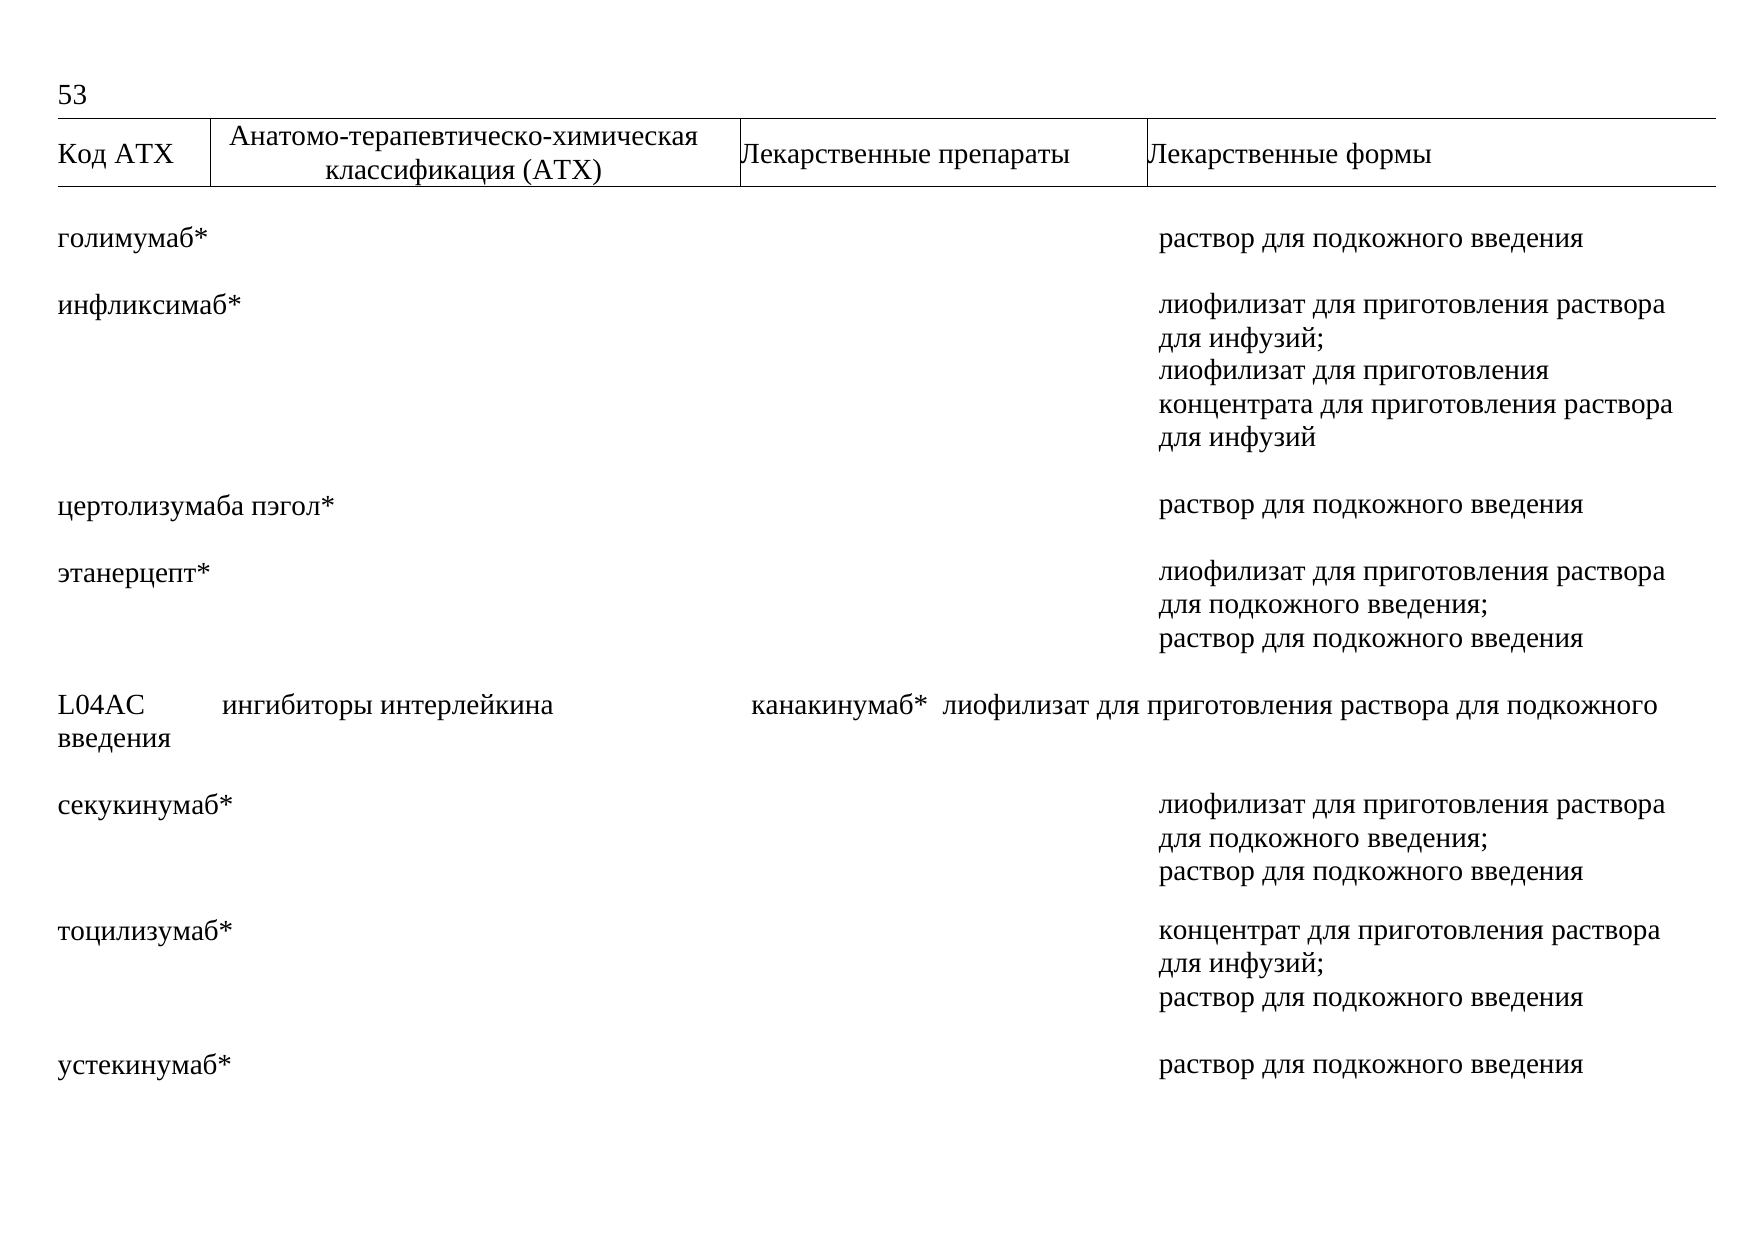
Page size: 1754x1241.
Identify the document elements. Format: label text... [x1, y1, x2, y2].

table_header Лекарственные формы [1148, 119, 1716, 186]
text раствор для подкожного введения [1158, 487, 1718, 520]
text лиофилизат для приготовления раствора для инфузий; [1158, 287, 1671, 353]
text устекинумаб* [57, 1047, 929, 1081]
text лиофилизат для приготовления концентрата для приготовления раствора для инфузий [1158, 353, 1679, 453]
text раствор для подкожного введения [1158, 979, 1718, 1012]
text цертолизумаба пэгол* [57, 488, 1031, 522]
text раствор для подкожного введения [1158, 620, 1718, 653]
text лиофилизат для приготовления раствора для подкожного введения; [1158, 787, 1671, 854]
text голимумаб* [57, 220, 1031, 253]
text L04AC ингибиторы интерлейкина канакинумаб* лиофилизат для приготовления раствора для подкожного введения [57, 687, 1671, 754]
text этанерцепт* [57, 555, 1031, 589]
table_header Лекарственные препараты [741, 119, 1147, 186]
table_header Анатомо-терапевтическо-химическая классификация (АТХ) [211, 119, 740, 186]
text секукинумаб* [57, 787, 929, 821]
table_header Код АТХ [58, 119, 210, 186]
text 53 [57, 77, 1718, 111]
text раствор для подкожного введения [1158, 854, 1718, 887]
text концентрат для приготовления раствора для инфузий; [1158, 912, 1666, 979]
text раствор для подкожного введения [1158, 1046, 1718, 1079]
text инфликсимаб* [57, 287, 1031, 321]
text лиофилизат для приготовления раствора для подкожного введения; [1158, 554, 1671, 620]
text раствор для подкожного введения [1158, 220, 1718, 253]
text тоцилизумаб* [57, 913, 929, 946]
